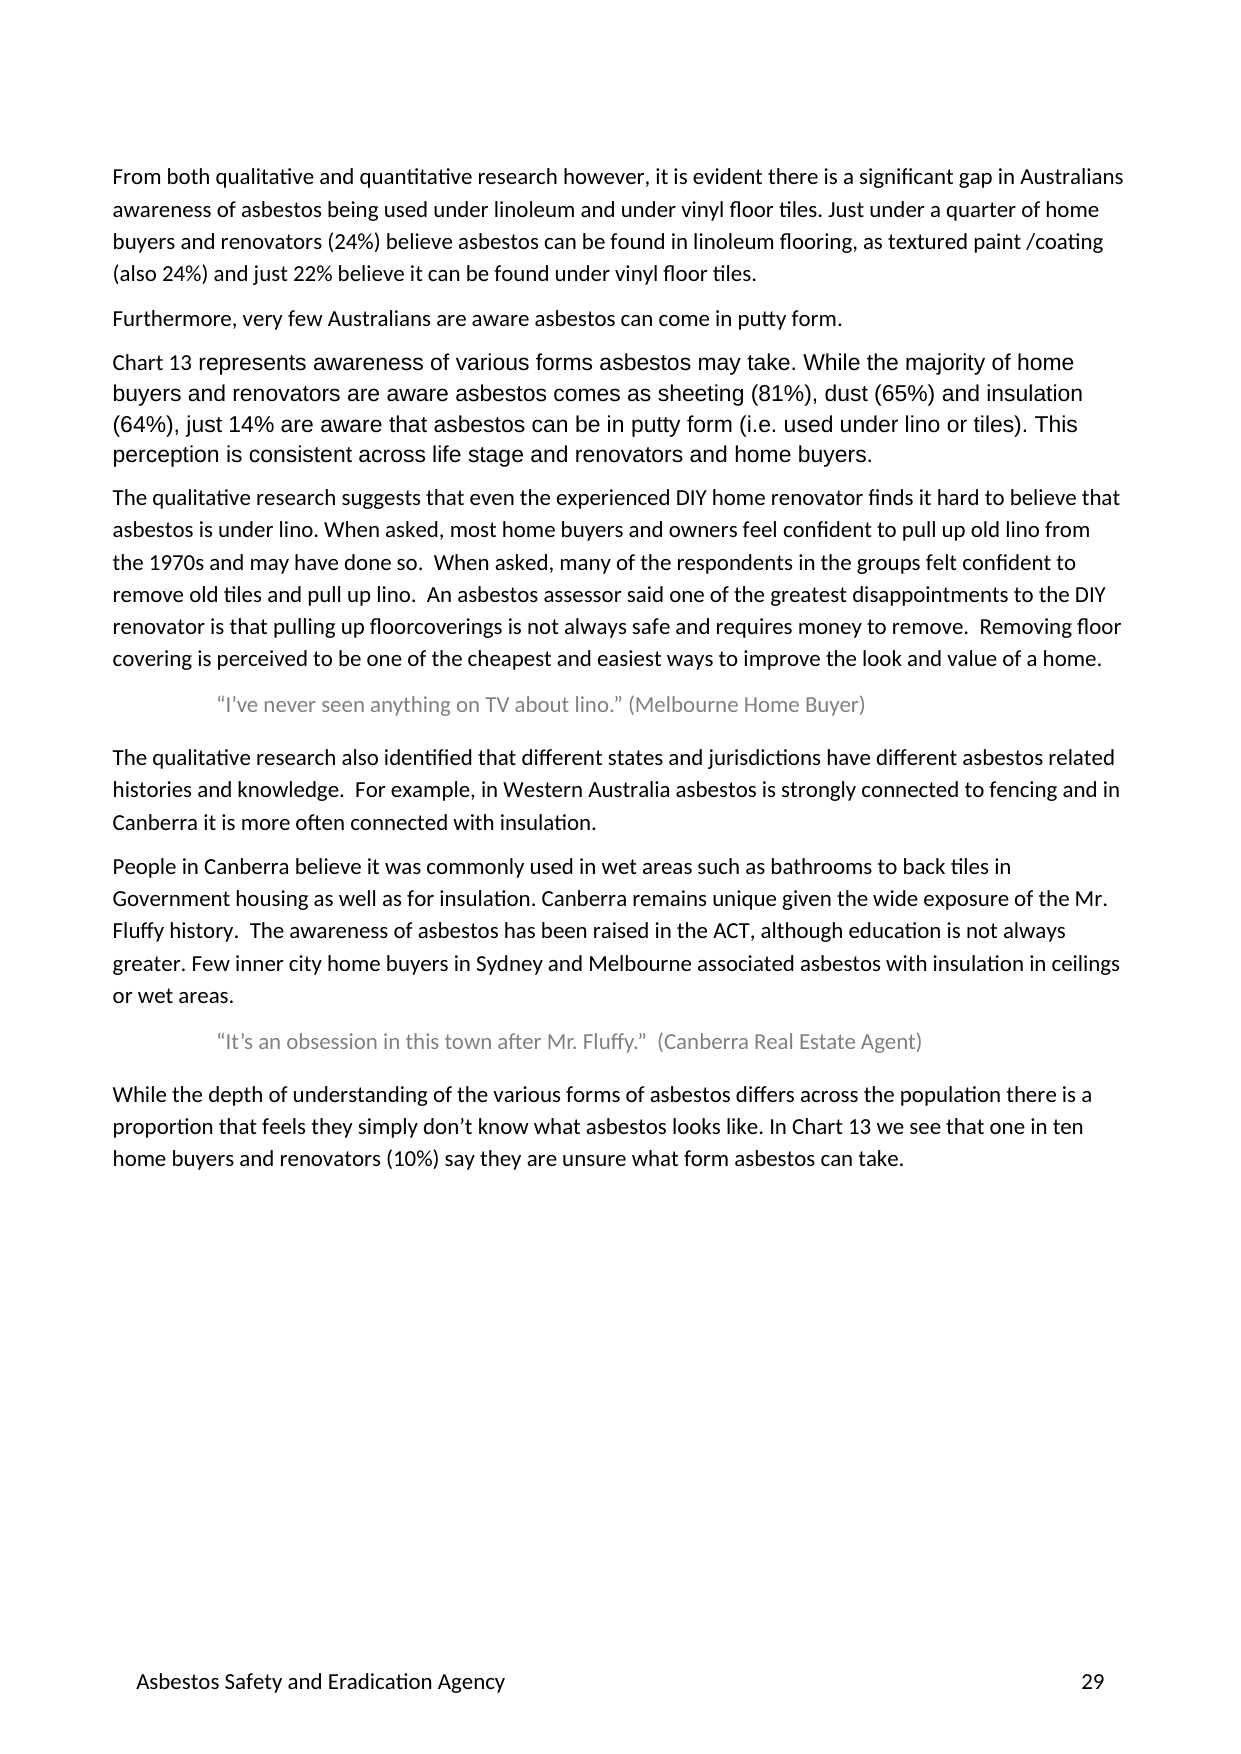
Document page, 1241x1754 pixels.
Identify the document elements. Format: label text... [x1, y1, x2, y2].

text “I’ve never seen anything on TV about lino.” (Melbourne Home Buyer) [216, 689, 1018, 718]
text People in Canberra believe it was commonly used in wet areas such as bathrooms to back tiles in Government housing as well as for insulation. Canberra remains unique given the wide exposure of the Mr. Fluffy history. The awareness of asbestos has been raised in the ACT, although education is not always greater. Few inner city home buyers in Sydney and Melbourne associated asbestos with insulation in ceilings or wet areas. [112, 852, 1128, 1009]
text While the depth of understanding of the various forms of asbestos differs across the population there is a proportion that feels they simply don’t know what asbestos looks like. In Chart 13 we see that one in ten home buyers and renovators (10%) say they are unsure what form asbestos can take. [112, 1080, 1128, 1172]
text From both qualitative and quantitative research however, it is evident there is a significant gap in Australians awareness of asbestos being used under linoleum and under vinyl floor tiles. Just under a quarter of home buyers and renovators (24%) believe asbestos can be found in linoleum flooring, as textured paint /coating (also 24%) and just 22% believe it can be found under vinyl floor tiles. [112, 162, 1128, 287]
text “It’s an obsession in this town after Mr. Fluffy.” (Canberra Real Estate Agent) [216, 1026, 1018, 1055]
text The qualitative research suggests that even the experienced DIY home renovator finds it hard to believe that asbestos is under lino. When asked, most home buyers and owners feel confident to pull up old lino from the 1970s and may have done so. When asked, many of the respondents in the groups felt confident to remove old tiles and pull up lino. An asbestos assessor said one of the greatest disappointments to the DIY renovator is that pulling up floorcoverings is not always safe and requires money to remove. Removing floor covering is perceived to be one of the cheapest and easiest ways to improve the look and value of a home. [112, 483, 1128, 672]
text Furthermore, very few Australians are aware asbestos can come in putty form. [112, 304, 1128, 332]
text Chart 13 represents awareness of various forms asbestos may take. While the majority of home buyers and renovators are aware asbestos comes as sheeting (81%), dust (65%) and insulation (64%), just 14% are aware that asbestos can be in putty form (i.e. used under lino or tiles). This perception is consistent across life stage and renovators and home buyers. [112, 348, 1128, 467]
text The qualitative research also identified that different states and jurisdictions have different asbestos related histories and knowledge. For example, in Western Australia asbestos is strongly connected to fencing and in Canberra it is more often connected with insulation. [112, 743, 1128, 836]
